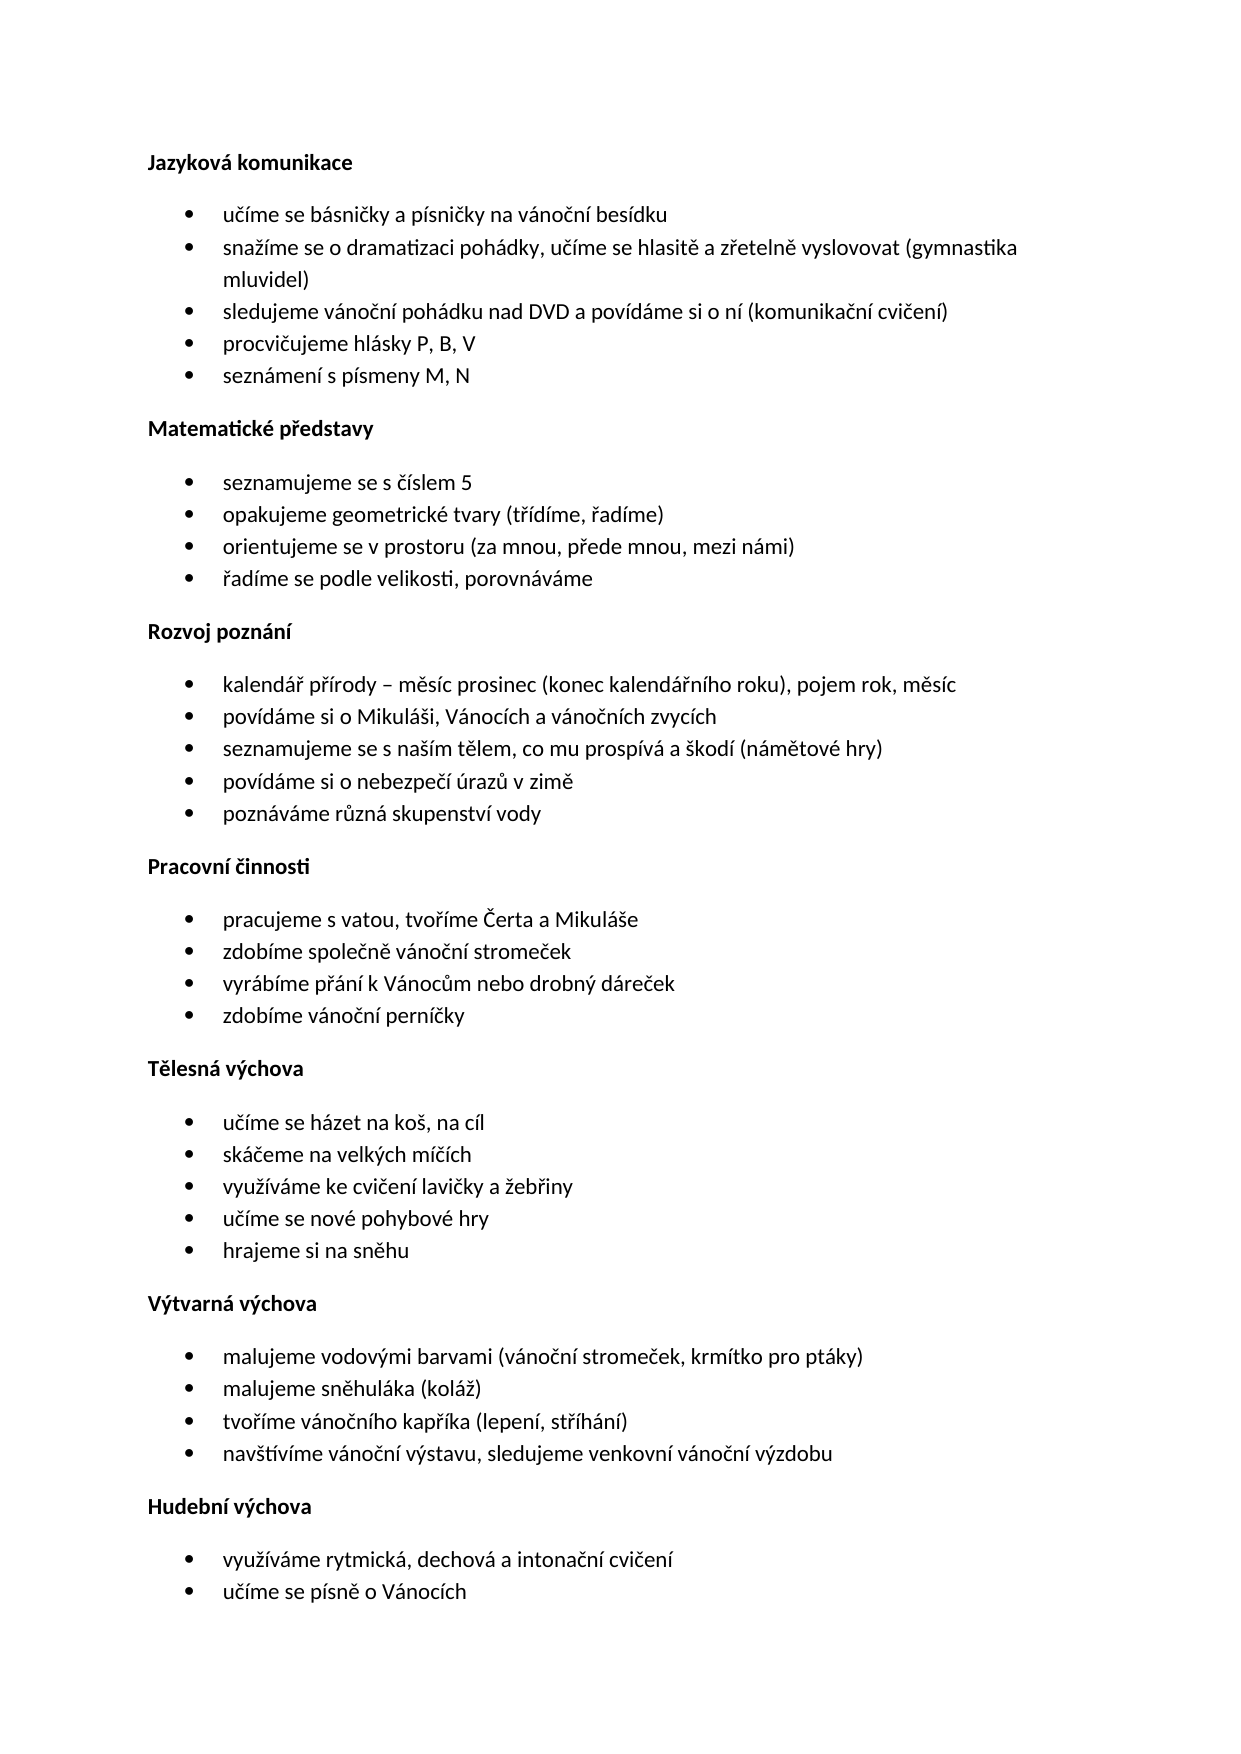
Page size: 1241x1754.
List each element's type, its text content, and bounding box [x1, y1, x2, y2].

list kalendář přírody – měsíc prosinec (konec kalendářního roku), pojem rok, měsíc [185, 670, 1093, 698]
list sledujeme vánoční pohádku nad DVD a povídáme si o ní (komunikační cvičení) [185, 297, 1093, 325]
list hrajeme si na sněhu [185, 1236, 1093, 1264]
list řadíme se podle velikosti, porovnáváme [185, 564, 1093, 592]
list zdobíme vánoční perníčky [185, 1002, 1093, 1029]
list učíme se nové pohybové hry [185, 1204, 1093, 1232]
list povídáme si o Mikuláši, Vánocích a vánočních zvycích [185, 702, 1093, 730]
list seznamujeme se s naším tělem, co mu prospívá a škodí (námětové hry) [185, 734, 1093, 763]
text Pracovní činnosti [148, 852, 1093, 880]
list vyrábíme přání k Vánocům nebo drobný dáreček [185, 969, 1093, 997]
list navštívíme vánoční výstavu, sledujeme venkovní vánoční výzdobu [185, 1439, 1093, 1467]
list malujeme sněhuláka (koláž) [185, 1374, 1093, 1403]
list poznáváme různá skupenství vody [185, 799, 1093, 827]
list skáčeme na velkých míčích [185, 1140, 1093, 1168]
text Tělesná výchova [148, 1054, 1093, 1083]
text Matematické představy [148, 414, 1093, 443]
text Hudební výchova [148, 1492, 1093, 1520]
text Výtvarná výchova [148, 1289, 1093, 1317]
text Jazyková komunikace [148, 148, 1093, 176]
list učíme se písně o Vánocích [185, 1577, 1093, 1605]
list seznámení s písmeny M, N [185, 362, 1093, 389]
list orientujeme se v prostoru (za mnou, přede mnou, mezi námi) [185, 532, 1093, 560]
list učíme se házet na koš, na cíl [185, 1108, 1093, 1136]
list tvoříme vánočního kapříka (lepení, stříhání) [185, 1407, 1093, 1435]
list zdobíme společně vánoční stromeček [185, 937, 1093, 965]
list opakujeme geometrické tvary (třídíme, řadíme) [185, 500, 1093, 528]
list seznamujeme se s číslem 5 [185, 468, 1093, 496]
list povídáme si o nebezpečí úrazů v zimě [185, 767, 1093, 795]
text Rozvoj poznání [148, 617, 1093, 645]
list využíváme ke cvičení lavičky a žebřiny [185, 1172, 1093, 1200]
list snažíme se o dramatizaci pohádky, učíme se hlasitě a zřetelně vyslovovat (gymnastika mluvidel) [185, 233, 1093, 293]
list malujeme vodovými barvami (vánoční stromeček, krmítko pro ptáky) [185, 1342, 1093, 1370]
list pracujeme s vatou, tvoříme Čerta a Mikuláše [185, 905, 1093, 933]
list učíme se básničky a písničky na vánoční besídku [185, 201, 1093, 229]
list využíváme rytmická, dechová a intonační cvičení [185, 1545, 1093, 1573]
list procvičujeme hlásky P, B, V [185, 329, 1093, 357]
